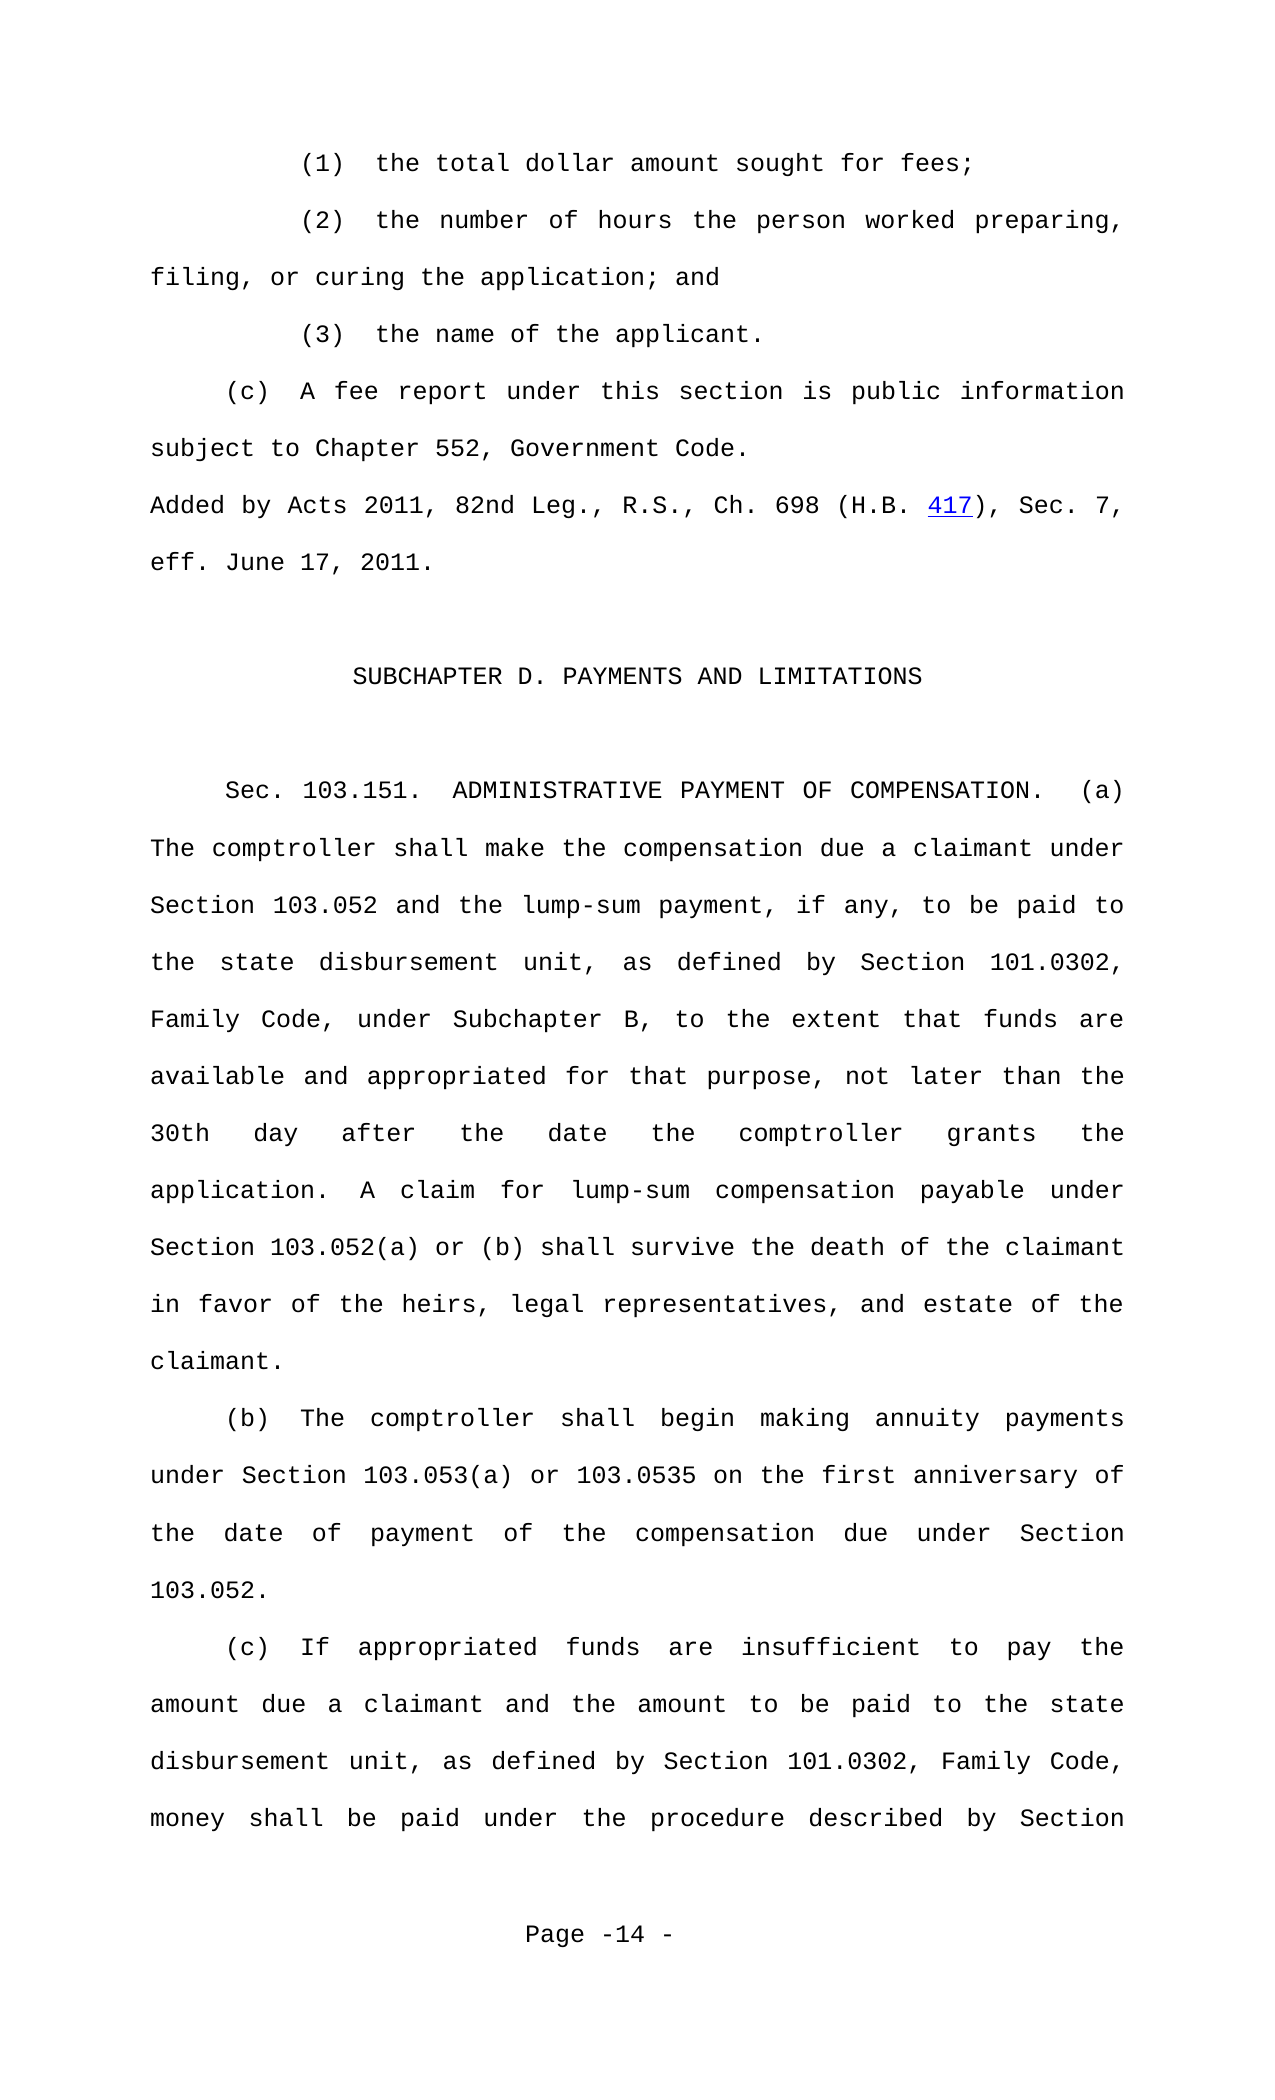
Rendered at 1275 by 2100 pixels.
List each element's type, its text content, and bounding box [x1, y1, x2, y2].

text (2) the number of hours the person worked preparing, filing, or curing the application; and [150, 207, 1125, 293]
text SUBCHAPTER D. PAYMENTS AND LIMITATIONS [150, 664, 1125, 692]
text (3) the name of the applicant. [150, 321, 1125, 350]
text (c) A fee report under this section is public information subject to Chapter 552, Government Code. [150, 378, 1125, 464]
text (1) the total dollar amount sought for fees; [150, 150, 1125, 178]
text Sec. 103.151. ADMINISTRATIVE PAYMENT OF COMPENSATION. (a) The comptroller shall make the compensation due a claimant under Section 103.052 and the lump-sum payment, if any, to be paid to the state disbursement unit, as defined by Section 101.0302, Family Code, under Subchapter B, to the extent that funds are available and appropriated for that purpose, not later than the 30th day after the date the comptroller grants the application. A claim for lump-sum compensation payable under Section 103.052(a) or (b) shall survive the death of the claimant in favor of the heirs, legal representatives, and estate of the claimant. [150, 778, 1125, 1377]
text (b) The comptroller shall begin making annuity payments under Section 103.053(a) or 103.0535 on the first anniversary of the date of payment of the compensation due under Section 103.052. [150, 1406, 1125, 1606]
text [150, 1634, 1125, 1834]
text Added by Acts 2011, 82nd Leg., R.S., Ch. 698 (H.B. 417), Sec. 7, eff. June 17, 2011. [150, 492, 1125, 578]
